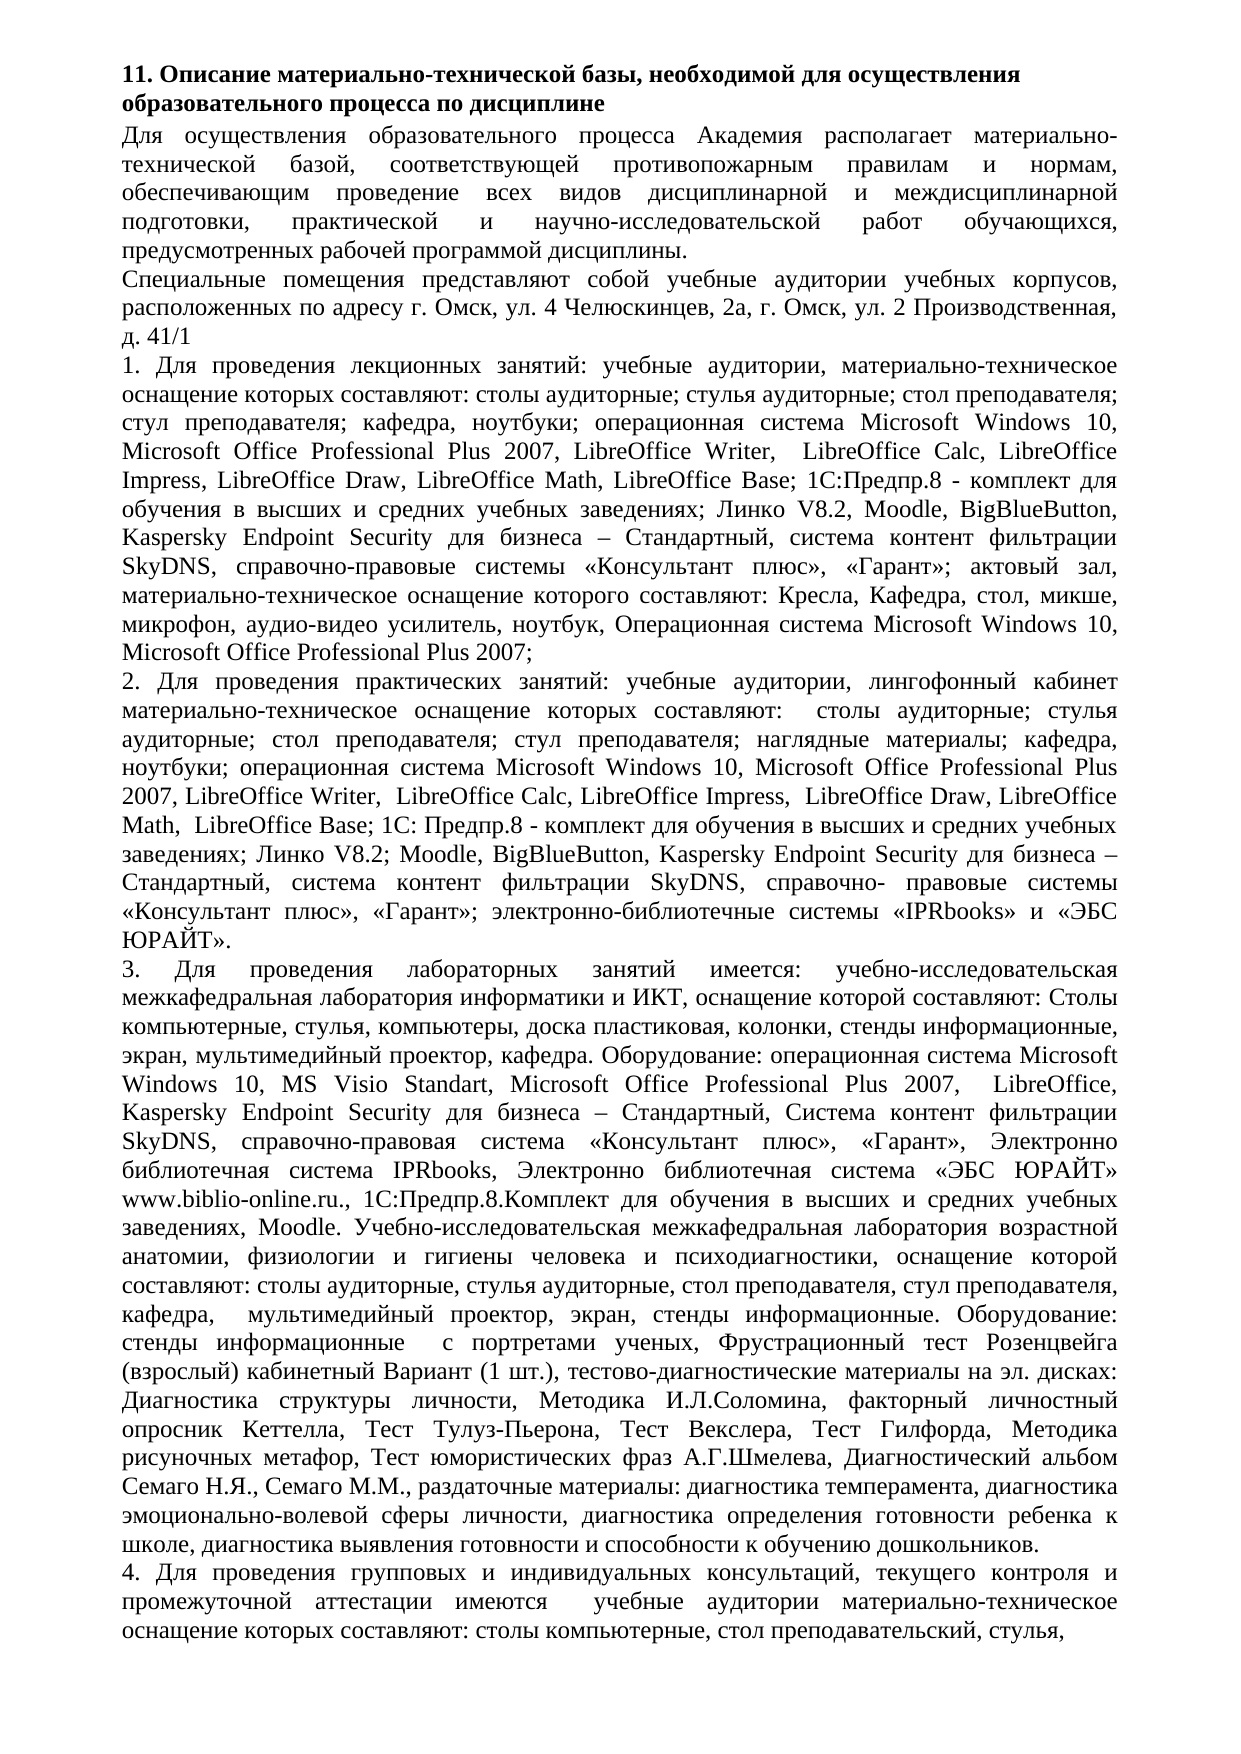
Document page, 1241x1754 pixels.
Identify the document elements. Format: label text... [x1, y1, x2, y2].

table_cell Для осуществления образовательного процесса Академия располагает материально- технической базой, соответствующей противопожарным правилам и нормам, обеспечивающим проведение всех видов дисциплинарной и междисциплинарной подготовки, практической и научно-исследовательской работ обучающихся, предусмотренных рабочей программой дисциплины. Специальные помещения представляют собой учебные аудитории учебных корпусов, расположенных по адресу г. Омск, ул. 4 Челюскинцев, 2а, г. Омск, ул. 2 Производственная, д. 41/1 1. Для проведения лекционных занятий: учебные аудитории, материально-техническое оснащение которых составляют: столы аудиторные; стулья аудиторные; стол преподавателя; стул преподавателя; кафедра, ноутбуки; операционная система Microsoft Windows 10, Microsoft Office Professional Plus 2007, LibreOffice Writer, LibreOffice Calc, LibreOffice Impress, LibreOffice Draw, LibreOffice Math, LibreOffice Base; 1С:Предпр.8 - комплект для обучения в высших и средних учебных заведениях; Линко V8.2, Moodle, BigBlueButton, Kaspersky Endpoint Security для бизнеса – Стандартный, система контент фильтрации SkyDNS, справочно-правовые системы «Консультант плюс», «Гарант»; актовый зал, материально-техническое оснащение которого составляют: Кресла, Кафедра, стол, микше, микрофон, аудио-видео усилитель, ноутбук, Операционная система Microsoft Windows 10, Microsoft Office Professional Plus 2007; 2. Для проведения практических занятий: учебные аудитории, лингофонный кабинет материально-техническое оснащение которых составляют: столы аудиторные; стулья аудиторные; стол преподавателя; стул преподавателя; наглядные материалы; кафедра, ноутбуки; операционная система Microsoft Windows 10, Microsoft Office Professional Plus 2007, LibreOffice Writer, LibreOffice Calc, LibreOffice Impress, LibreOffice Draw, LibreOffice Math, LibreOffice Base; 1С: Предпр.8 - комплект для обучения в высших и средних учебных заведениях; Линко V8.2; Moodle, BigBlueButton, Kaspersky Endpoint Security для бизнеса – Стандартный, система контент фильтрации SkyDNS, справочно- правовые системы «Консультант плюс», «Гарант»; электронно-библиотечные системы «IPRbooks» и «ЭБС ЮРАЙТ». 3. Для проведения лабораторных занятий имеется: учебно-исследовательская межкафедральная лаборатория информатики и ИКТ, оснащение которой составляют: Столы компьютерные, стулья, компьютеры, доска пластиковая, колонки, стенды информационные, экран, мультимедийный проектор, кафедра. Оборудование: операционная система Microsoft Windows 10, MS Visio Standart, Microsoft Office Professional Plus 2007, LibreOffice, Kaspersky Endpoint Security для бизнеса – Стандартный, Система контент фильтрации SkyDNS, справочно-правовая система «Консультант плюс», «Гарант», Электронно библиотечная система IPRbooks, Электронно библиотечная система «ЭБС ЮРАЙТ» www.biblio-online.ru., 1С:Предпр.8.Комплект для обучения в высших и средних учебных заведениях, Moodle. Учебно-исследовательская межкафедральная лаборатория возрастной анатомии, физиологии и гигиены человека и психодиагностики, оснащение которой составляют: столы аудиторные, стулья аудиторные, стол преподавателя, стул преподавателя, кафедра, мультимедийный проектор, экран, стенды информационные. Оборудование: стенды информационные с портретами ученых, Фрустрационный тест Розенцвейга (взрослый) кабинетный Вариант (1 шт.), тестово-диагностические материалы на эл. дисках: Диагностика структуры личности, Методика И.Л.Соломина, факторный личностный опросник Кеттелла, Тест Тулуз-Пьерона, Тест Векслера, Тест Гилфорда, Методика рисуночных метафор, Тест юмористических фраз А.Г.Шмелева, Диагностический альбом Семаго Н.Я., Семаго М.М., раздаточные материалы: диагностика темперамента, диагностика эмоционально-волевой сферы личности, диагностика определения готовности ребенка к школе, диагностика выявления готовности и способности к обучению дошкольников. 4. Для проведения групповых и индивидуальных консультаций, текущего контроля и промежуточной аттестации имеются учебные аудитории материально-техническое оснащение которых составляют: столы компьютерные, стол преподавательский, стулья, [118, 120, 1122, 1655]
table_header 11. Описание материально-технической базы, необходимой для осуществления образовательного процесса по дисциплине [118, 59, 1122, 120]
